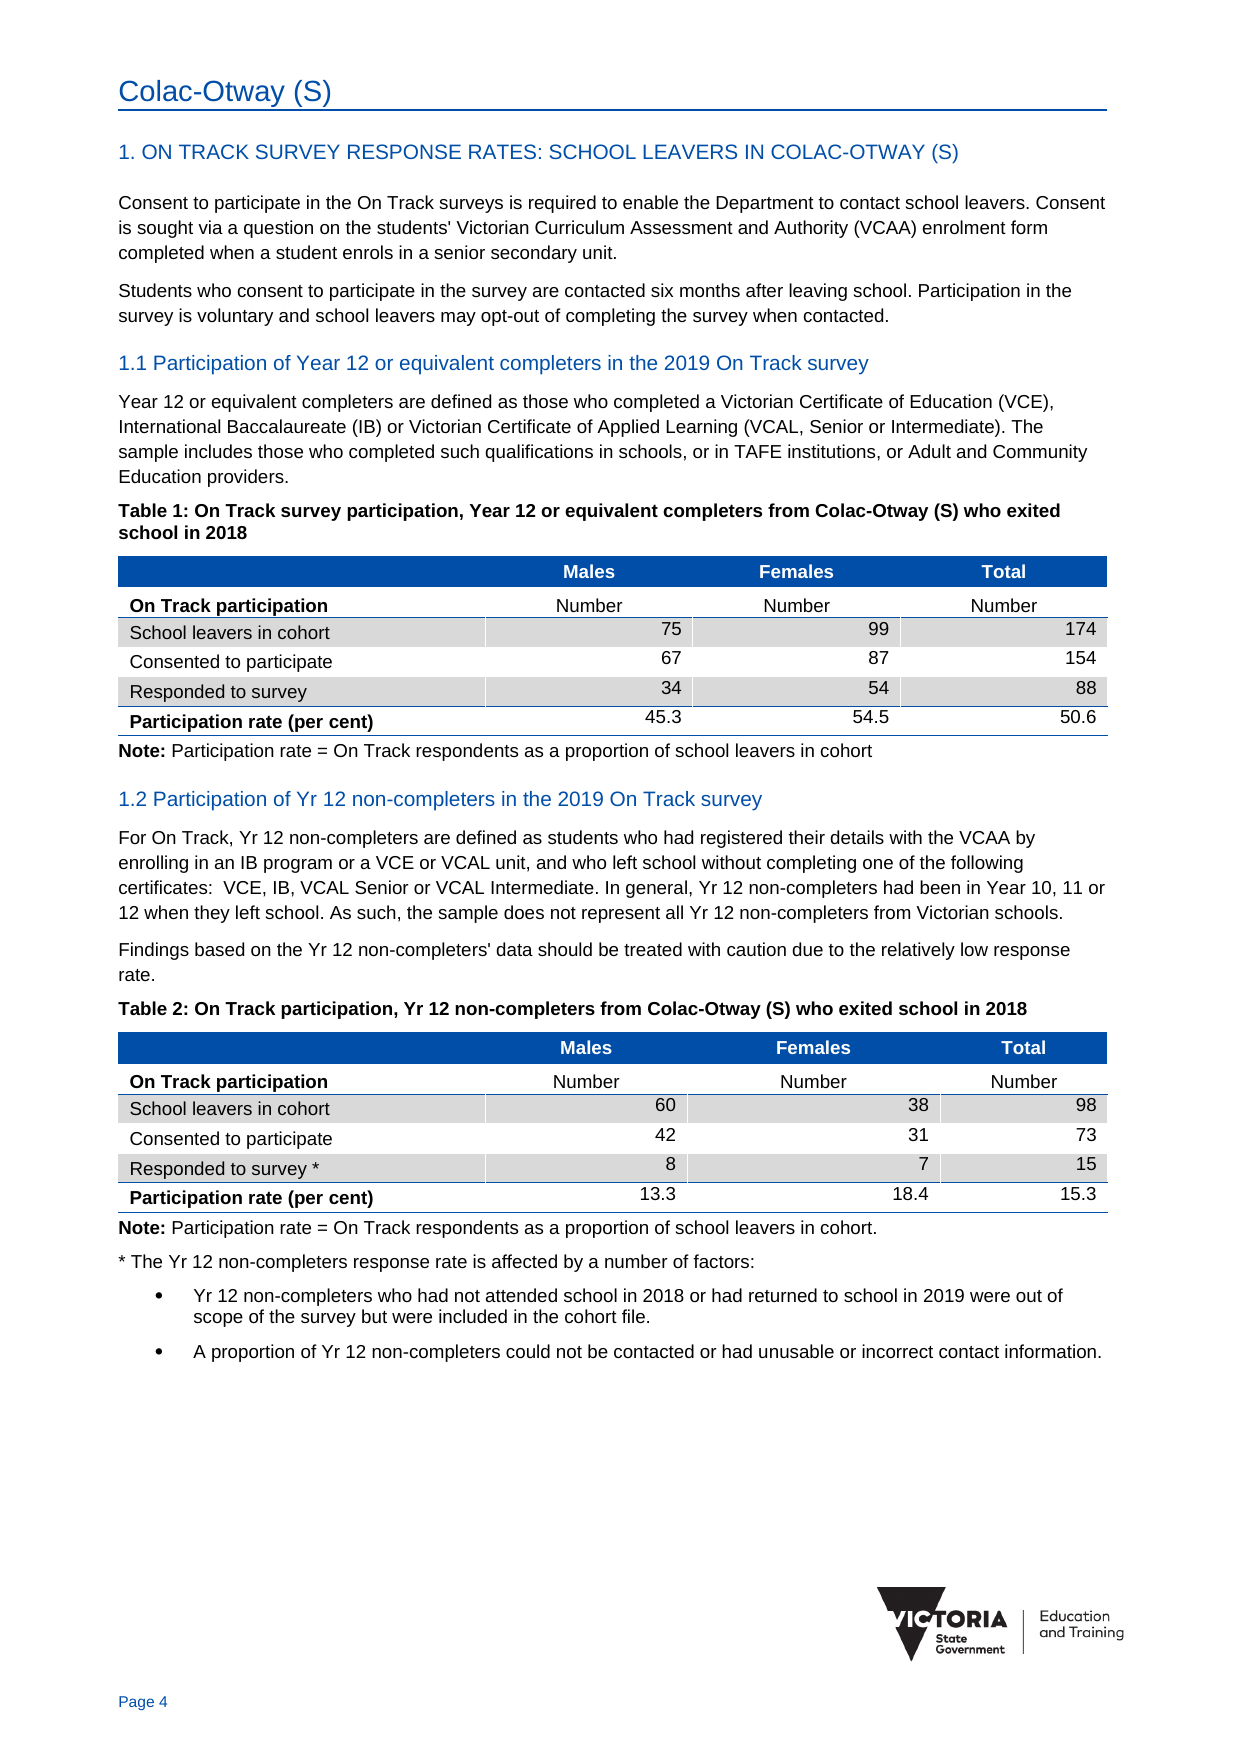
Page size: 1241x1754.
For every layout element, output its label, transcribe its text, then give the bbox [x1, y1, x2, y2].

table_header Total [940, 1032, 1107, 1064]
subtitle 1.2 Participation of Yr 12 non-completers in the 2019 On Track survey [118, 787, 1107, 811]
table_header Total [900, 556, 1107, 587]
table_header Males [485, 556, 693, 587]
list A proportion of Yr 12 non-completers could not be contacted or had unusable or incorrect contact information. [156, 1340, 1107, 1362]
table_header [118, 556, 485, 587]
table_cell Number [485, 1067, 687, 1093]
table_cell Number [693, 591, 900, 617]
table_header Females [687, 1032, 940, 1064]
table_cell School leavers in cohort [118, 618, 485, 647]
table_cell Responded to survey * [118, 1154, 485, 1182]
text * The Yr 12 non-completers response rate is affected by a number of factors: [118, 1251, 1107, 1272]
table_cell Consented to participate [118, 648, 485, 676]
table_cell Participation rate (per cent) [118, 1183, 485, 1212]
table_cell 31 [688, 1124, 940, 1153]
table_cell Number [900, 591, 1107, 617]
table_cell 54.5 [693, 707, 900, 735]
table_cell 54 [693, 677, 900, 706]
table_cell 87 [693, 648, 900, 676]
table_cell 18.4 [688, 1183, 940, 1212]
table_cell On Track participation [118, 1067, 485, 1093]
table_header Females [693, 556, 900, 587]
table_cell 88 [901, 677, 1107, 706]
text Table 2: On Track participation, Yr 12 non-completers from Colac-Otway (S) who exited school in 2018 [118, 998, 1107, 1019]
table_cell On Track participation [118, 591, 485, 617]
list Yr 12 non-completers who had not attended school in 2018 or had returned to school in 2019 were out of scope of the survey but were included in the cohort file. [156, 1285, 1107, 1328]
table_cell 75 [486, 618, 692, 647]
table_cell Number [485, 591, 693, 617]
text Note: Participation rate = On Track respondents as a proportion of school leavers in cohort. [118, 1217, 1107, 1238]
text For On Track, Yr 12 non-completers are defined as students who had registered their details with the VCAA by enrolling in an IB program or a VCE or VCAL unit, and who left school without completing one of the following certificates: VCE, IB, VCAL Senior or VCAL Intermediate. In general, Yr 12 non-completers had been in Year 10, 11 or 12 when they left school. As such, the sample does not represent all Yr 12 non-completers from Victorian schools. [118, 823, 1107, 923]
table_cell 38 [688, 1095, 940, 1123]
text Table 1: On Track survey participation, Year 12 or equivalent completers from Colac-Otway (S) who exited school in 2018 [118, 500, 1107, 543]
table_cell Number [687, 1067, 940, 1093]
table_cell 13.3 [486, 1183, 687, 1212]
table_cell 60 [486, 1095, 687, 1123]
table_header [118, 1032, 485, 1064]
text Findings based on the Yr 12 non-completers' data should be treated with caution due to the relatively low response rate. [118, 936, 1107, 986]
table_cell 50.6 [901, 707, 1107, 735]
text Consent to participate in the On Track surveys is required to enable the Department to contact school leavers. Consent is sought via a question on the students' Victorian Curriculum Assessment and Authority (VCAA) enrolment form completed when a student enrols in a senior secondary unit. [118, 189, 1107, 264]
table_cell 7 [688, 1154, 940, 1182]
table_cell 45.3 [486, 707, 692, 735]
table_cell 15 [941, 1154, 1107, 1182]
table_cell 154 [901, 648, 1107, 676]
table_cell 99 [693, 618, 900, 647]
text Students who consent to participate in the survey are contacted six months after leaving school. Participation in the survey is voluntary and school leavers may opt-out of completing the survey when contacted. [118, 276, 1107, 326]
table_cell 8 [486, 1154, 687, 1182]
text Year 12 or equivalent completers are defined as those who completed a Victorian Certificate of Education (VCE), International Baccalaureate (IB) or Victorian Certificate of Applied Learning (VCAL, Senior or Intermediate). The sample includes those who completed such qualifications in schools, or in TAFE institutions, or Adult and Community Education providers. [118, 388, 1107, 488]
table_cell Participation rate (per cent) [118, 707, 485, 735]
picture [868, 1587, 1135, 1671]
table_cell 34 [486, 677, 692, 706]
table_header Males [485, 1032, 687, 1064]
table_cell 98 [941, 1095, 1107, 1123]
table_cell 15.3 [941, 1183, 1107, 1212]
table_cell 42 [486, 1124, 687, 1153]
table_cell 174 [901, 618, 1107, 647]
table_cell 73 [941, 1124, 1107, 1153]
table_cell 67 [486, 648, 692, 676]
table_cell Number [940, 1067, 1107, 1093]
table_cell School leavers in cohort [118, 1095, 485, 1123]
subtitle 1. On Track survey response rates: school leavers in Colac-Otway (S) [118, 140, 1107, 164]
table_cell Responded to survey [118, 677, 485, 706]
text Note: Participation rate = On Track respondents as a proportion of school leavers in cohort [118, 740, 1107, 762]
table_cell Consented to participate [118, 1124, 485, 1153]
subtitle 1.1 Participation of Year 12 or equivalent completers in the 2019 On Track survey [118, 351, 1107, 375]
